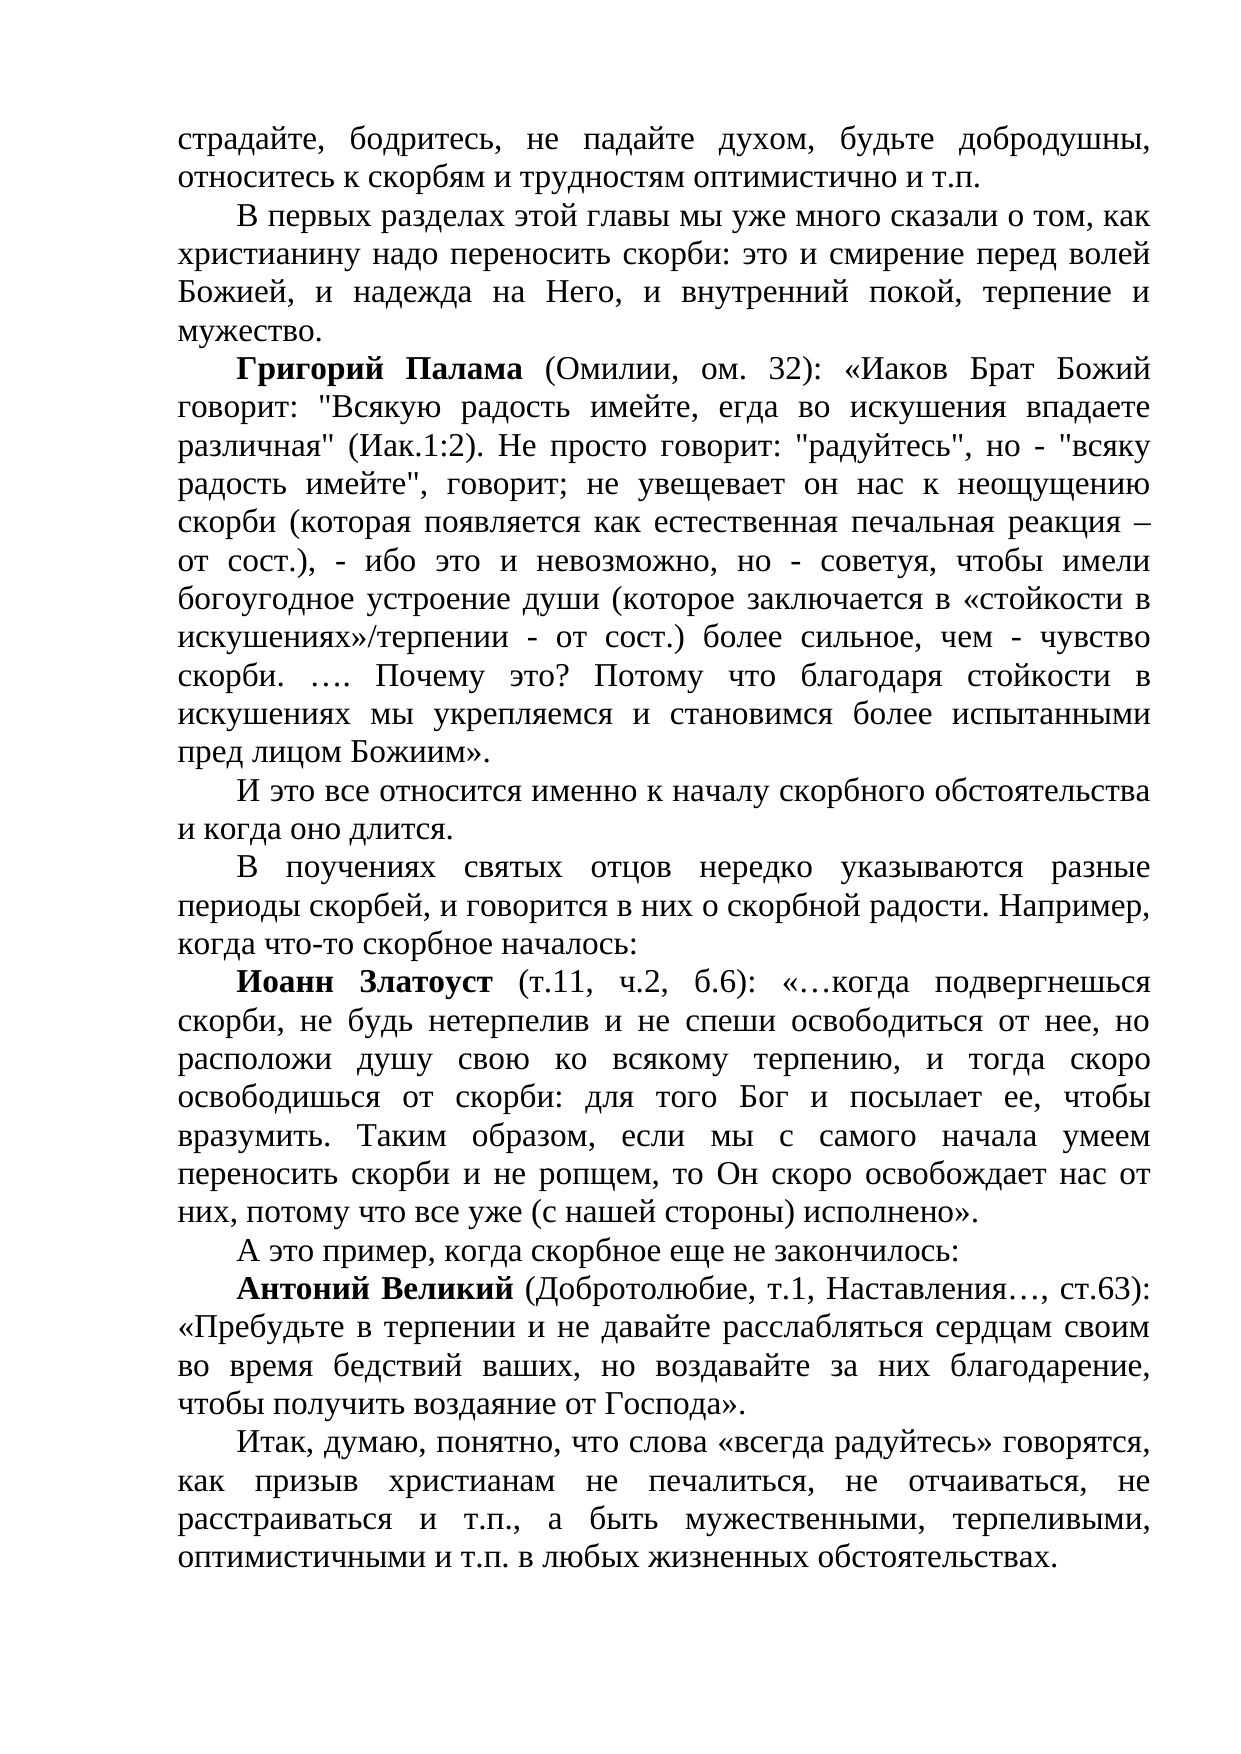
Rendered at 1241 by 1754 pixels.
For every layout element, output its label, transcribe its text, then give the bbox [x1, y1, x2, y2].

text В поучениях святых отцов нередко указываются разные периоды скорбей, и говорится в них о скорбной радости. Например, когда что-то скорбное началось: [177, 846, 1152, 961]
text Антоний Великий (Добротолюбие, т.1, Наставления…, ст.63): «Пребудьте в терпении и не давайте расслабляться сердцам своим во время бедствий ваших, но воздавайте за них благодарение, чтобы получить воздаяние от Господа». [177, 1268, 1152, 1421]
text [177, 118, 1152, 195]
text Григорий Палама (Омилии, ом. 32): «Иаков Брат Божий говорит: "Всякую радость имейте, егда во искушения впадаете различная" (Иак.1:2). Не просто говорит: "радуйтесь", но - "всяку радость имейте", говорит; не увещевает он нас к неощущению скорби (которая появляется как естественная печальная реакция – от сост.), - ибо это и невозможно, но - советуя, чтобы имели богоугодное устроение души (которое заключается в «стойкости в искушениях»/терпении - от сост.) более сильное, чем - чувство скорби. …. Почему это? Потому что благодаря стойкости в искушениях мы укрепляемся и становимся более испытанными пред лицом Божиим». [177, 348, 1152, 770]
text В первых разделах этой главы мы уже много сказали о том, как христианину надо переносить скорби: это и смирение перед волей Божией, и надежда на Него, и внутренний покой, терпение и мужество. [177, 195, 1152, 348]
text И это все относится именно к началу скорбного обстоятельства и когда оно длится. [177, 770, 1152, 846]
text А это пример, когда скорбное еще не закончилось: [177, 1230, 1152, 1268]
text Иоанн Златоуст (т.11, ч.2, б.6): «…когда подвергнешься скорби, не будь нетерпелив и не спеши освободиться от нее, но расположи душу свою ко всякому терпению, и тогда скоро освободишься от скорби: для того Бог и посылает ее, чтобы вразумить. Таким образом, если мы с самого начала умеем переносить скорби и не ропщем, то Он скоро освобождает нас от них, потому что все уже (с нашей стороны) исполнено». [177, 961, 1152, 1230]
text Итак, думаю, понятно, что слова «всегда радуйтесь» говорятся, как призыв христианам не печалиться, не отчаиваться, не расстраиваться и т.п., а быть мужественными, терпеливыми, оптимистичными и т.п. в любых жизненных обстоятельствах. [177, 1421, 1152, 1575]
